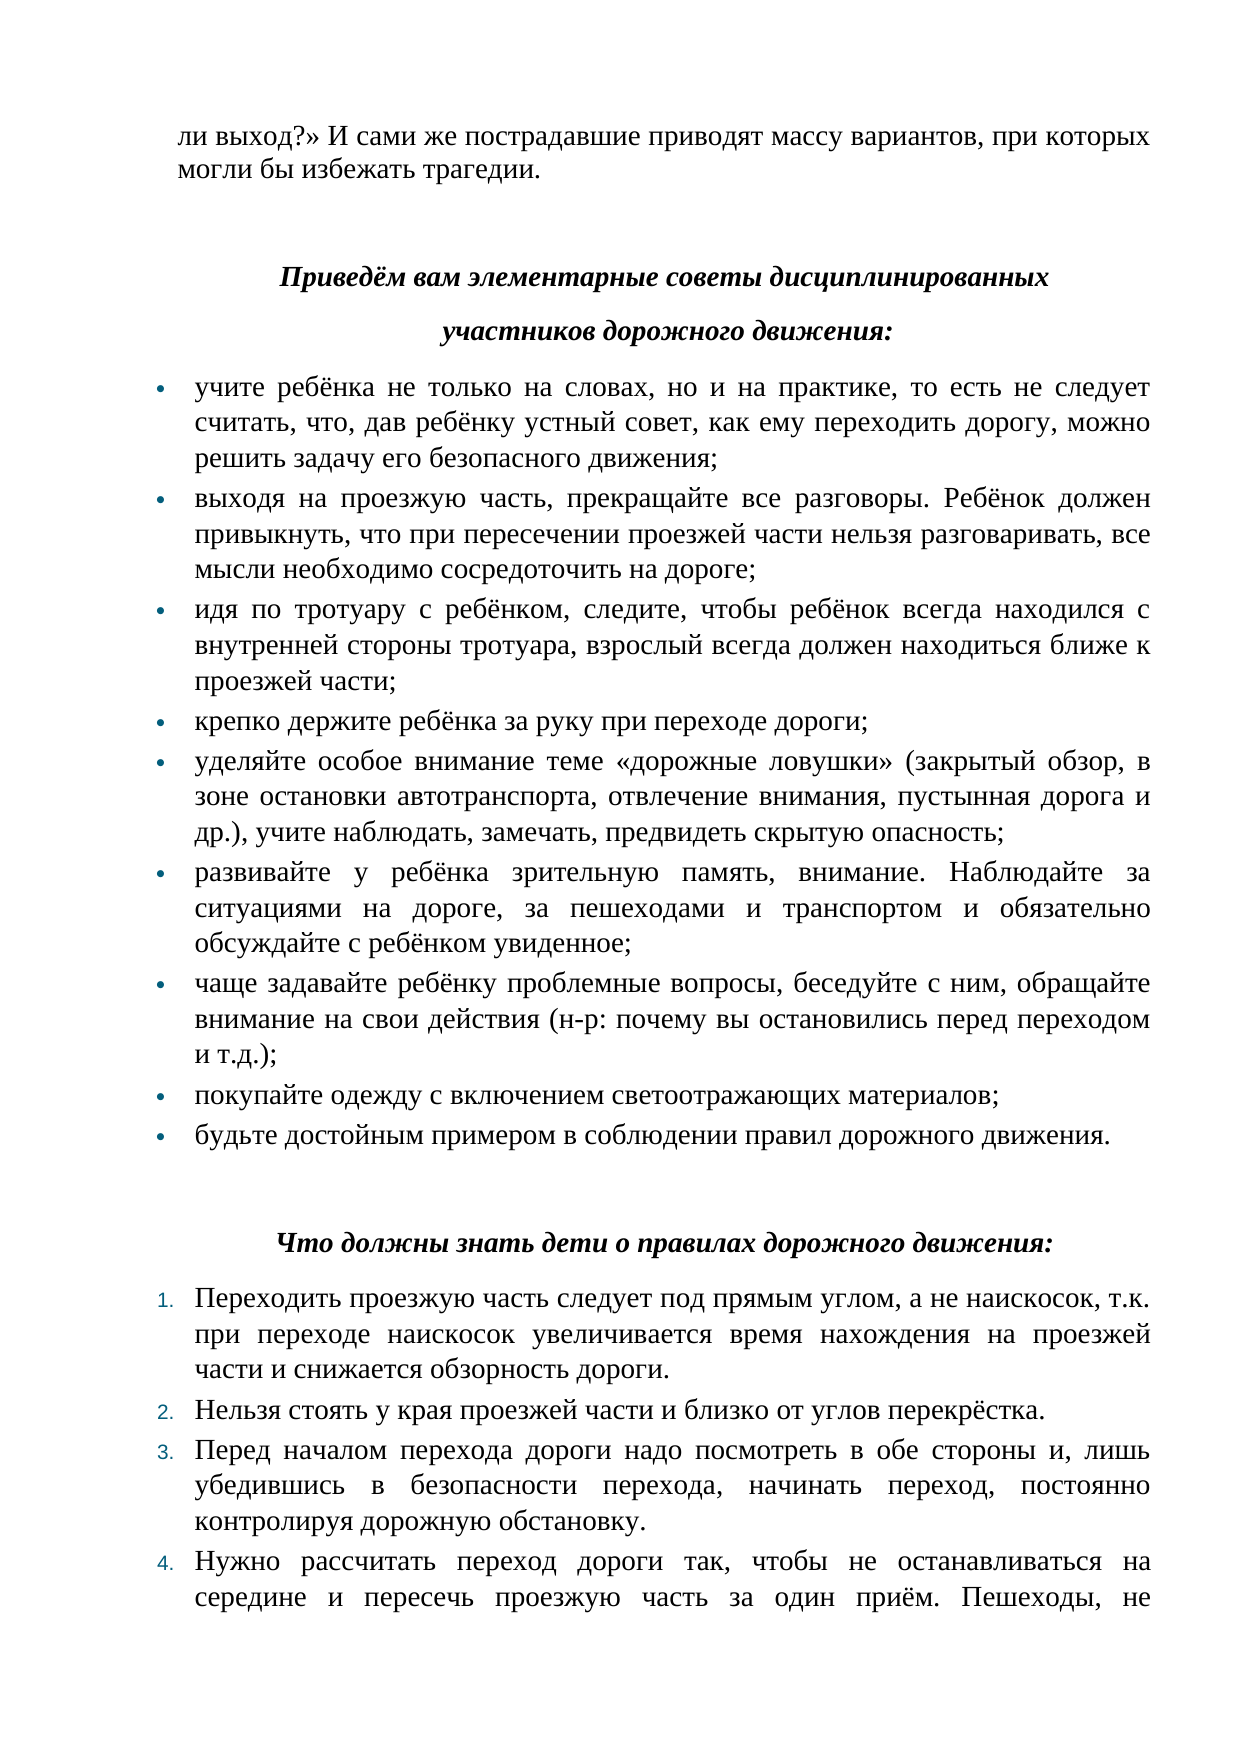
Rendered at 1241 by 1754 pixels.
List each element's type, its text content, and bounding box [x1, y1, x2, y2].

list покупайте одежду с включением светоотражающих материалов; [157, 1075, 1152, 1110]
list крепко держите ребёнка за руку при переходе дороги; [157, 701, 1152, 736]
list будьте достойным примером в соблюдении правил дорожного движения. [157, 1115, 1152, 1151]
list Нельзя стоять у края проезжей части и близко от углов перекрёстка. [157, 1390, 1152, 1425]
list Переходить проезжую часть следует под прямым углом, а не наискосок, т.к. при переходе наискосок увеличивается время нахождения на проезжей части и снижается обзорность дороги. [157, 1278, 1152, 1385]
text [177, 118, 1152, 185]
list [157, 1541, 1152, 1612]
list учите ребёнка не только на словах, но и на практике, то есть не следует считать, что, дав ребёнку устный совет, как ему переходить дорогу, можно решить задачу его безопасного движения; [157, 367, 1152, 474]
list развивайте у ребёнка зрительную память, внимание. Наблюдайте за ситуациями на дороге, за пешеходами и транспортом и обязательно обсуждайте с ребёнком увиденное; [157, 852, 1152, 959]
list идя по тротуару с ребёнком, следите, чтобы ребёнок всегда находился с внутренней стороны тротуара, взрослый всегда должен находиться ближе к проезжей части; [157, 589, 1152, 696]
list выходя на проезжую часть, прекращайте все разговоры. Ребёнок должен привыкнуть, что при пересечении проезжей части нельзя разговаривать, все мысли необходимо сосредоточить на дороге; [157, 478, 1152, 585]
text участников дорожного движения: [177, 313, 1152, 347]
text Приведём вам элементарные советы дисциплинированных [177, 259, 1152, 293]
text Что должны знать дети о правилах дорожного движения: [177, 1225, 1152, 1258]
list Перед началом перехода дороги надо посмотреть в обе стороны и, лишь убедившись в безопасности перехода, начинать переход, постоянно контролируя дорожную обстановку. [157, 1430, 1152, 1537]
list чаще задавайте ребёнку проблемные вопросы, беседуйте с ним, обращайте внимание на свои действия (н-р: почему вы остановились перед переходом и т.д.); [157, 963, 1152, 1070]
list уделяйте особое внимание теме «дорожные ловушки» (закрытый обзор, в зоне остановки автотранспорта, отвлечение внимания, пустынная дорога и др.), учите наблюдать, замечать, предвидеть скрытую опасность; [157, 741, 1152, 848]
